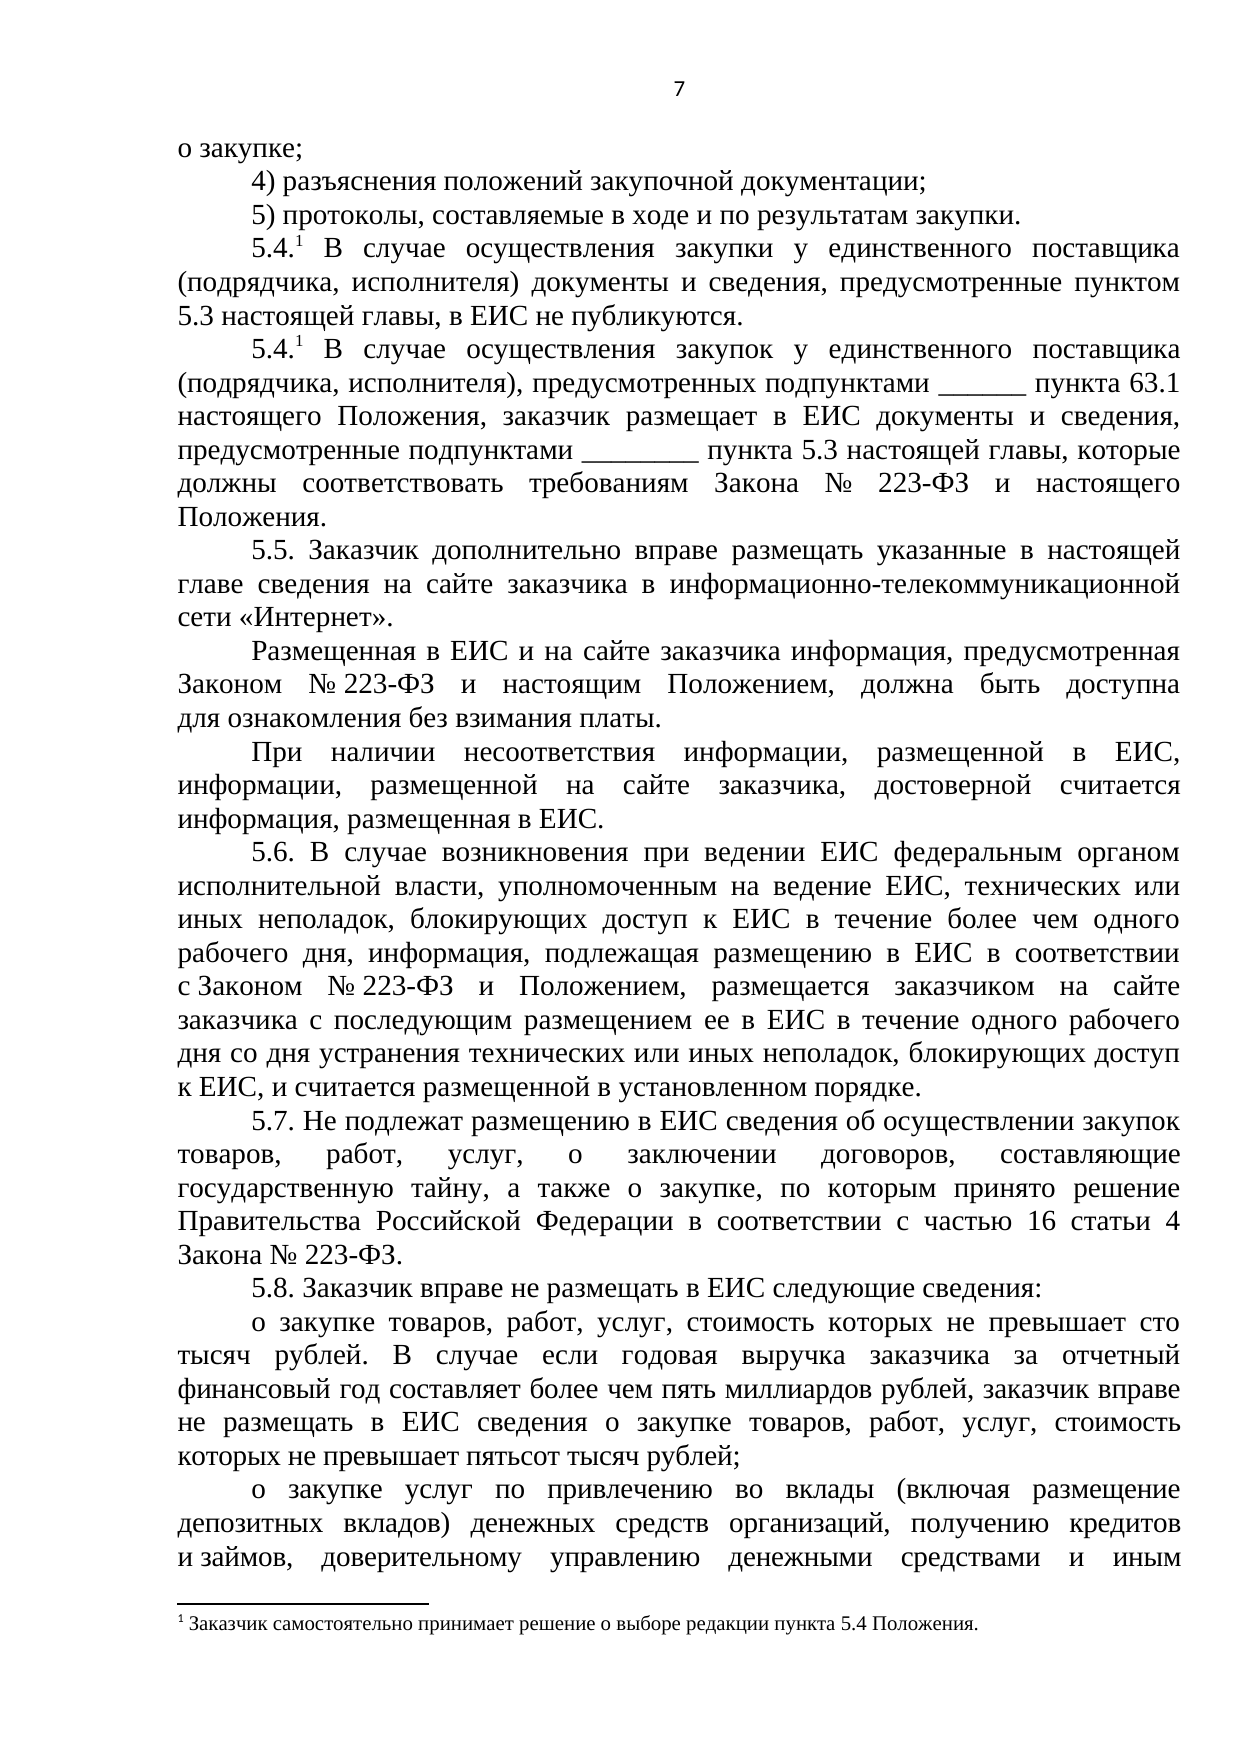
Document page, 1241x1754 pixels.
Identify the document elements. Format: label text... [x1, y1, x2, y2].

text Размещенная в ЕИС и на сайте заказчика информация, предусмотренная Законом № 223-ФЗ и настоящим Положением, должна быть доступна для ознакомления без взимания платы. [177, 633, 1181, 734]
text 5.8. Заказчик вправе не размещать в ЕИС следующие сведения: [177, 1270, 1181, 1304]
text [177, 1472, 1181, 1572]
text 5.6. В случае возникновения при ведении ЕИС федеральным органом исполнительной власти, уполномоченным на ведение ЕИС, технических или иных неполадок, блокирующих доступ к ЕИС в течение более чем одного рабочего дня, информация, подлежащая размещению в ЕИС в соответствии с Законом № 223-ФЗ и Положением, размещается заказчиком на сайте заказчика с последующим размещением ее в ЕИС в течение одного рабочего дня со дня устранения технических или иных неполадок, блокирующих доступ к ЕИС, и считается размещенной в установленном порядке. [177, 834, 1181, 1103]
text 5.4.1 В случае осуществления закупок у единственного поставщика (подрядчика, исполнителя), предусмотренных подпунктами ______ пункта 63.1 настоящего Положения, заказчик размещает в ЕИС документы и сведения, предусмотренные подпунктами ________ пункта 5.3 настоящей главы, которые должны соответствовать требованиям Закона № 223-ФЗ и настоящего Положения. [177, 331, 1181, 532]
text 5.4. В случае осуществления закупки у единственного поставщика (подрядчика, исполнителя) документы и сведения, предусмотренные пунктом 5.3 настоящей главы, в ЕИС не публикуются. [177, 231, 1181, 331]
text 5.5. Заказчик дополнительно вправе размещать указанные в настоящей главе сведения на сайте заказчика в информационно-телекоммуникационной сети «Интернет». [177, 532, 1181, 633]
text 5) протоколы, составляемые в ходе и по результатам закупки. [177, 197, 1181, 231]
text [177, 130, 1181, 163]
text 4) разъяснения положений закупочной документации; [177, 163, 1181, 197]
text о закупке товаров, работ, услуг, стоимость которых не превышает сто тысяч рублей. В случае если годовая выручка заказчика за отчетный финансовый год составляет более чем пять миллиардов рублей, заказчик вправе не размещать в ЕИС сведения о закупке товаров, работ, услуг, стоимость которых не превышает пятьсот тысяч рублей; [177, 1304, 1181, 1472]
text При наличии несоответствия информации, размещенной в ЕИС, информации, размещенной на сайте заказчика, достоверной считается информация, размещенная в ЕИС. [177, 734, 1181, 834]
text 5.7. Не подлежат размещению в ЕИС сведения об осуществлении закупок товаров, работ, услуг, о заключении договоров, составляющие государственную тайну, а также о закупке, по которым принято решение Правительства Российской Федерации в соответствии с частью 16 статьи 4 Закона № 223-ФЗ. [177, 1103, 1181, 1270]
